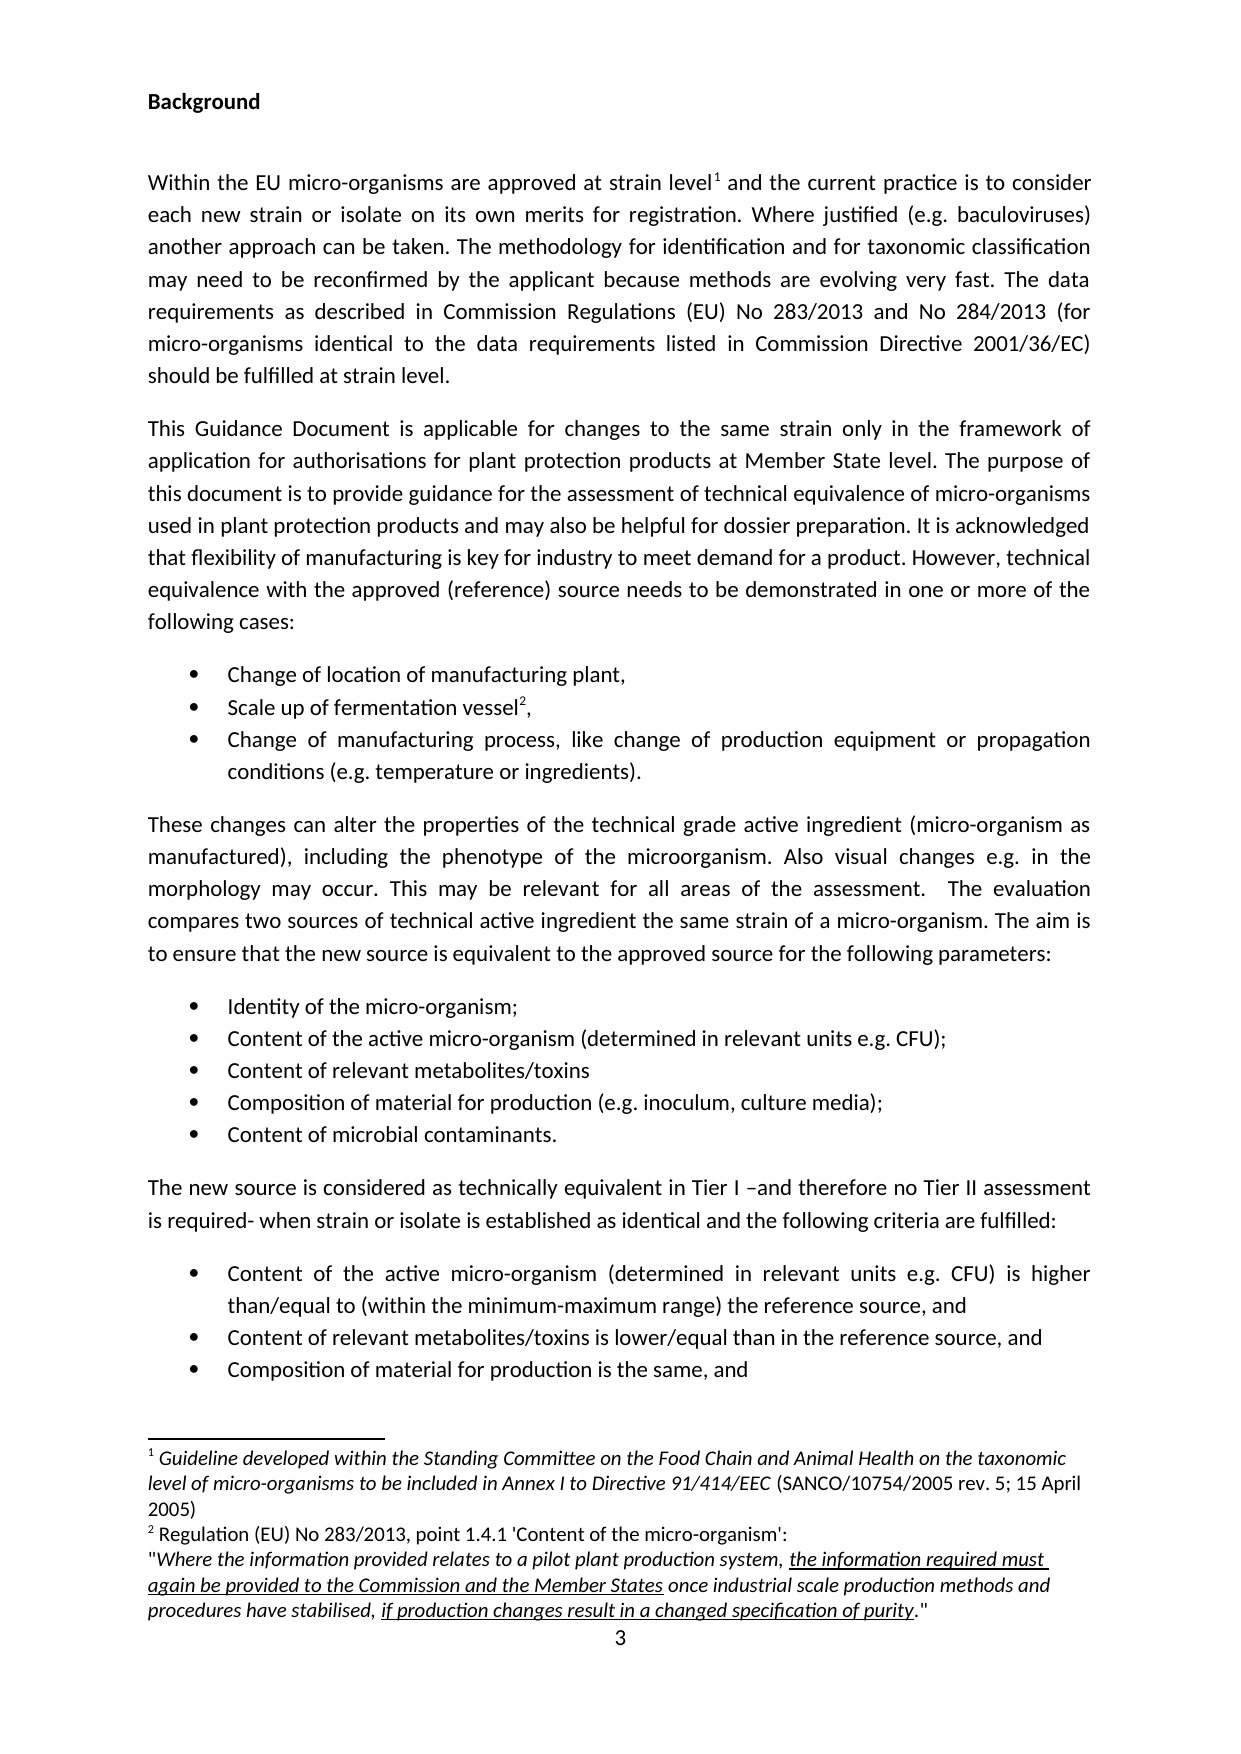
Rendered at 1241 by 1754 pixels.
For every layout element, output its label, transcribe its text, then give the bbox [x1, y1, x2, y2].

text This Guidance Document is applicable for changes to the same strain only in the framework of application for authorisations for plant protection products at Member State level. The purpose of this document is to provide guidance for the assessment of technical equivalence of micro-organisms used in plant protection products and may also be helpful for dossier preparation. It is acknowledged that flexibility of manufacturing is key for industry to meet demand for a product. However, technical equivalence with the approved (reference) source needs to be demonstrated in one or more of the following cases: [148, 414, 1092, 635]
list Identity of the micro-organism; [190, 992, 1092, 1020]
list Content of the active micro-organism (determined in relevant units e.g. CFU); [190, 1024, 1092, 1052]
list Scale up of fermentation vessel, [190, 693, 1092, 721]
text The new source is considered as technically equivalent in Tier I –and therefore no Tier II assessment is required- when strain or isolate is established as identical and the following criteria are fulfilled: [148, 1173, 1092, 1234]
list Content of relevant metabolites/toxins [190, 1056, 1092, 1084]
text Within the EU micro-organisms are approved at strain level and the current practice is to consider each new strain or isolate on its own merits for registration. Where justified (e.g. baculoviruses) another approach can be taken. The methodology for identification and for taxonomic classification may need to be reconfirmed by the applicant because methods are evolving very fast. The data requirements as described in Commission Regulations (EU) No 283/2013 and No 284/2013 (for micro-organisms identical to the data requirements listed in Commission Directive 2001/36/EC) should be fulfilled at strain level. [148, 168, 1092, 389]
text These changes can alter the properties of the technical grade active ingredient (micro-organism as manufactured), including the phenotype of the microorganism. Also visual changes e.g. in the morphology may occur. This may be relevant for all areas of the assessment. The evaluation compares two sources of technical active ingredient the same strain of a micro-organism. The aim is to ensure that the new source is equivalent to the approved source for the following parameters: [148, 810, 1092, 967]
list Content of microbial contaminants. [190, 1121, 1092, 1148]
list Composition of material for production is the same, and [190, 1355, 1092, 1383]
text Background [148, 87, 1104, 115]
list Change of location of manufacturing plant, [190, 660, 1092, 688]
list Change of manufacturing process, like change of production equipment or propagation conditions (e.g. temperature or ingredients). [190, 725, 1092, 785]
list Composition of material for production (e.g. inoculum, culture media); [190, 1088, 1092, 1116]
list Content of relevant metabolites/toxins is lower/equal than in the reference source, and [190, 1323, 1092, 1351]
list Content of the active micro-organism (determined in relevant units e.g. CFU) is higher than/equal to (within the minimum-maximum range) the reference source, and [190, 1259, 1092, 1319]
